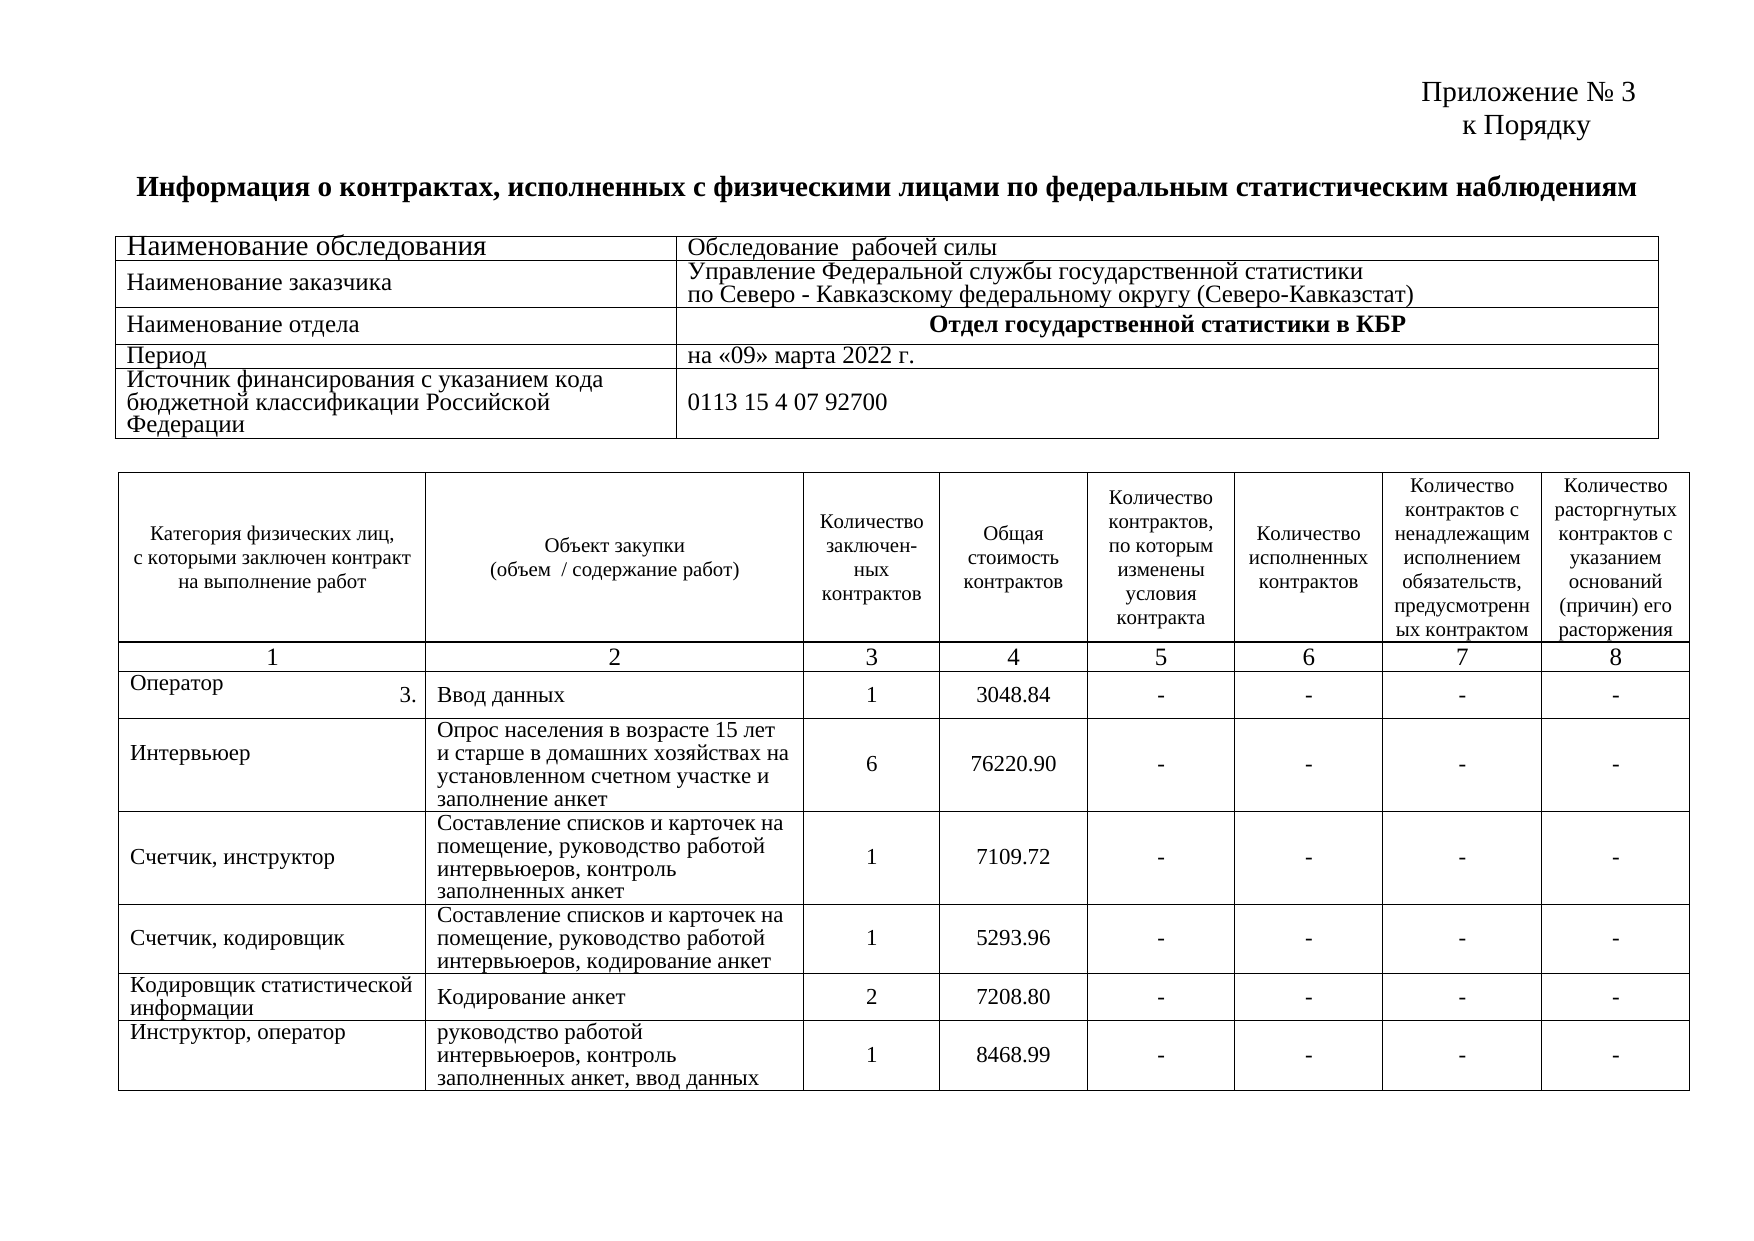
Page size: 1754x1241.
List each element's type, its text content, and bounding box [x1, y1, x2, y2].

table_cell Инструктор, оператор [119, 1021, 425, 1090]
table_cell - [1088, 905, 1234, 973]
table_cell 1 [804, 905, 939, 973]
table_cell Наименование отдела [116, 308, 676, 344]
table_cell Кодировщик статистической информации [119, 974, 425, 1020]
table_cell 3048.84 [940, 672, 1087, 718]
table_cell 76220.90 [940, 719, 1087, 811]
table_cell Ввод данных [426, 672, 803, 718]
table_cell - [1542, 974, 1689, 1020]
table_cell - [1542, 905, 1689, 973]
table_header Категория физических лиц, с которыми заключен контракт на выполнение работ [119, 473, 425, 641]
table_cell 1 [119, 643, 425, 671]
table_cell Составление списков и карточек на помещение, руководство работой интервьюеров, контроль заполненных анкет [426, 812, 803, 903]
table_cell - [1088, 812, 1234, 903]
table_cell Наименование обследования [116, 237, 676, 260]
table_header Количество расторгнутых контрактов с указанием оснований (причин) его расторжения [1542, 473, 1689, 641]
table_cell 1 [804, 672, 939, 718]
table_header Количество исполненных контрактов [1235, 473, 1382, 641]
table_cell - [1542, 1021, 1689, 1090]
table_cell - [1088, 719, 1234, 811]
table_cell - [1088, 672, 1234, 718]
table_cell - [1383, 974, 1541, 1020]
table_cell 7 [1383, 643, 1541, 671]
table_cell 4 [940, 643, 1087, 671]
table_cell - [1383, 672, 1541, 718]
table_cell - [1235, 719, 1382, 811]
table_cell - [1542, 672, 1689, 718]
table_cell Период [116, 345, 676, 368]
table_cell 2 [804, 974, 939, 1020]
table_cell 2 [426, 643, 803, 671]
table_cell - [1383, 905, 1541, 973]
table_cell Наименование заказчика [116, 261, 676, 307]
table_cell - [1542, 719, 1689, 811]
table_cell Обследование рабочей силы [677, 237, 1658, 260]
table_header Общая стоимость контрактов [940, 473, 1087, 641]
table_cell на «09» марта 2022 г. [677, 345, 1658, 368]
table_cell - [1235, 1021, 1382, 1090]
table_cell Кодирование анкет [426, 974, 803, 1020]
table_cell Составление списков и карточек на помещение, руководство работой интервьюеров, кодирование анкет [426, 905, 803, 973]
table_cell 0113 15 4 07 92700 [677, 369, 1658, 437]
table_cell - [1235, 905, 1382, 973]
table_header Количество контрактов с ненадлежащим исполнением обязательств, предусмотренных контрактом [1383, 473, 1541, 641]
table_cell 5 [1088, 643, 1234, 671]
table_cell - [1235, 672, 1382, 718]
table_cell Интервьюер [119, 719, 425, 811]
table_cell 8 [1542, 643, 1689, 671]
table_cell - [1383, 719, 1541, 811]
table_cell 5293.96 [940, 905, 1087, 973]
table_cell 7208.80 [940, 974, 1087, 1020]
table_header Объект закупки (объем / содержание работ) [426, 473, 803, 641]
table_cell 6 [804, 719, 939, 811]
table_cell 7109.72 [940, 812, 1087, 903]
table_cell - [1235, 974, 1382, 1020]
table_cell - [1088, 1021, 1234, 1090]
table_cell - [1383, 812, 1541, 903]
table_cell Опрос населения в возрасте 15 лет и старше в домашних хозяйствах на установленном счетном участке и заполнение анкет [426, 719, 803, 811]
table_header Количество контрактов, по которым изменены условия контракта [1088, 473, 1234, 641]
table_cell Управление Федеральной службы государственной статистики по Северо - Кавказскому федеральному округу (Северо-Кавказстат) [677, 261, 1658, 307]
table_cell - [1542, 812, 1689, 903]
table_cell руководство работой интервьюеров, контроль заполненных анкет, ввод данных [426, 1021, 803, 1090]
table_cell Счетчик, кодировщик [119, 905, 425, 973]
table_cell - [1383, 1021, 1541, 1090]
table_cell Счетчик, инструктор [119, 812, 425, 903]
table_cell Отдел государственной статистики в КБР [677, 308, 1658, 344]
table_cell Оператор [119, 672, 425, 718]
table_cell 6 [1235, 643, 1382, 671]
table_cell 1 [804, 812, 939, 903]
table_cell - [1088, 974, 1234, 1020]
table_header Количество заключен-ных контрактов [804, 473, 939, 641]
table_cell - [1235, 812, 1382, 903]
table_cell 8468.99 [940, 1021, 1087, 1090]
table_header Информация о контрактах, исполненных с физическими лицами по федеральным статистическим наблюдениям [115, 169, 1659, 236]
table_cell 3 [804, 643, 939, 671]
table_cell 1 [804, 1021, 939, 1090]
table_cell Источник финансирования с указанием кода бюджетной классификации Российской Федерации [116, 369, 676, 437]
